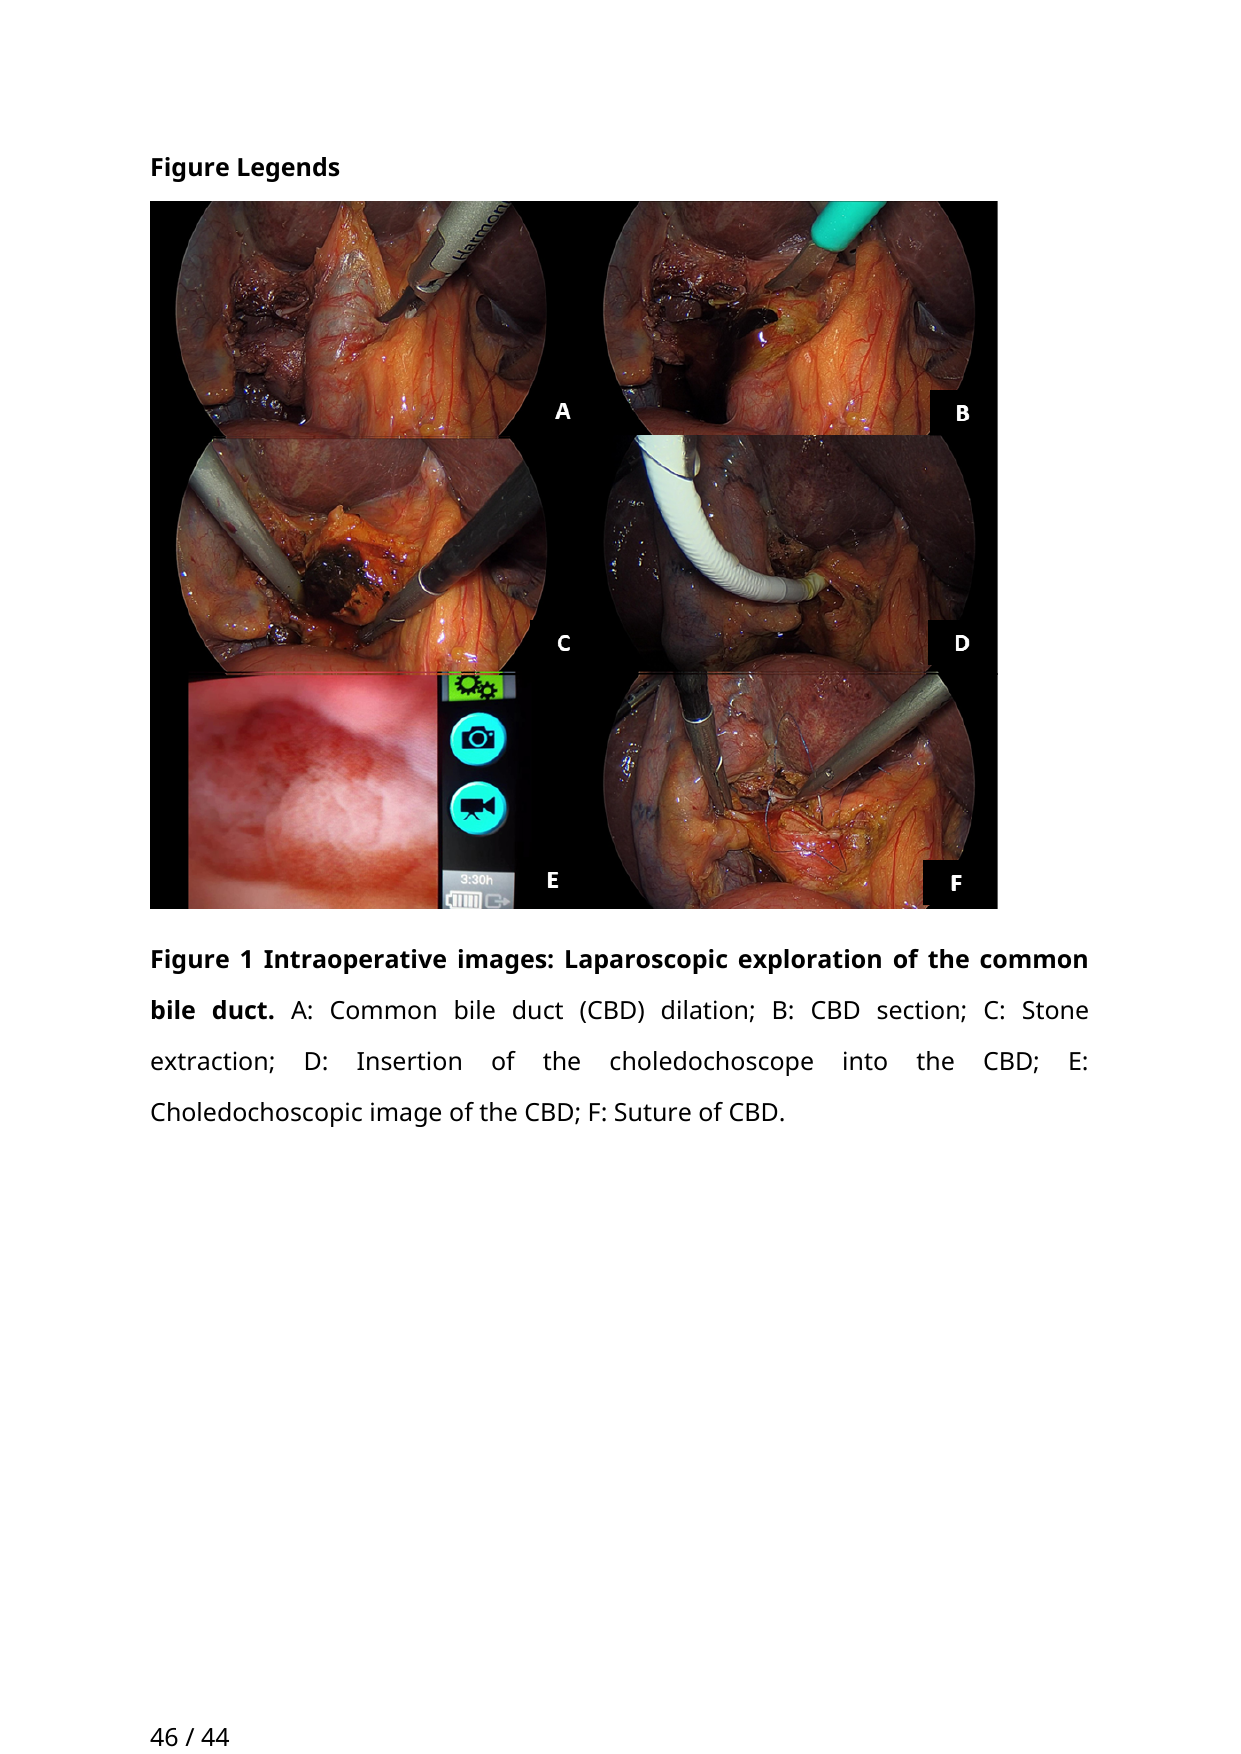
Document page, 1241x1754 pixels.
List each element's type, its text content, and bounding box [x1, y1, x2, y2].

text Figure Legends [150, 150, 1090, 184]
picture [150, 201, 1057, 929]
text Figure 1 Intraoperative images: Laparoscopic exploration of the common bile duct. A: Common bile duct (CBD) dilation; B: CBD section; C: Stone extraction; D: Insertion of the choledochoscope into the CBD; E: Choledochoscopic image of the CBD; F: Suture of CBD. [150, 941, 1090, 1128]
